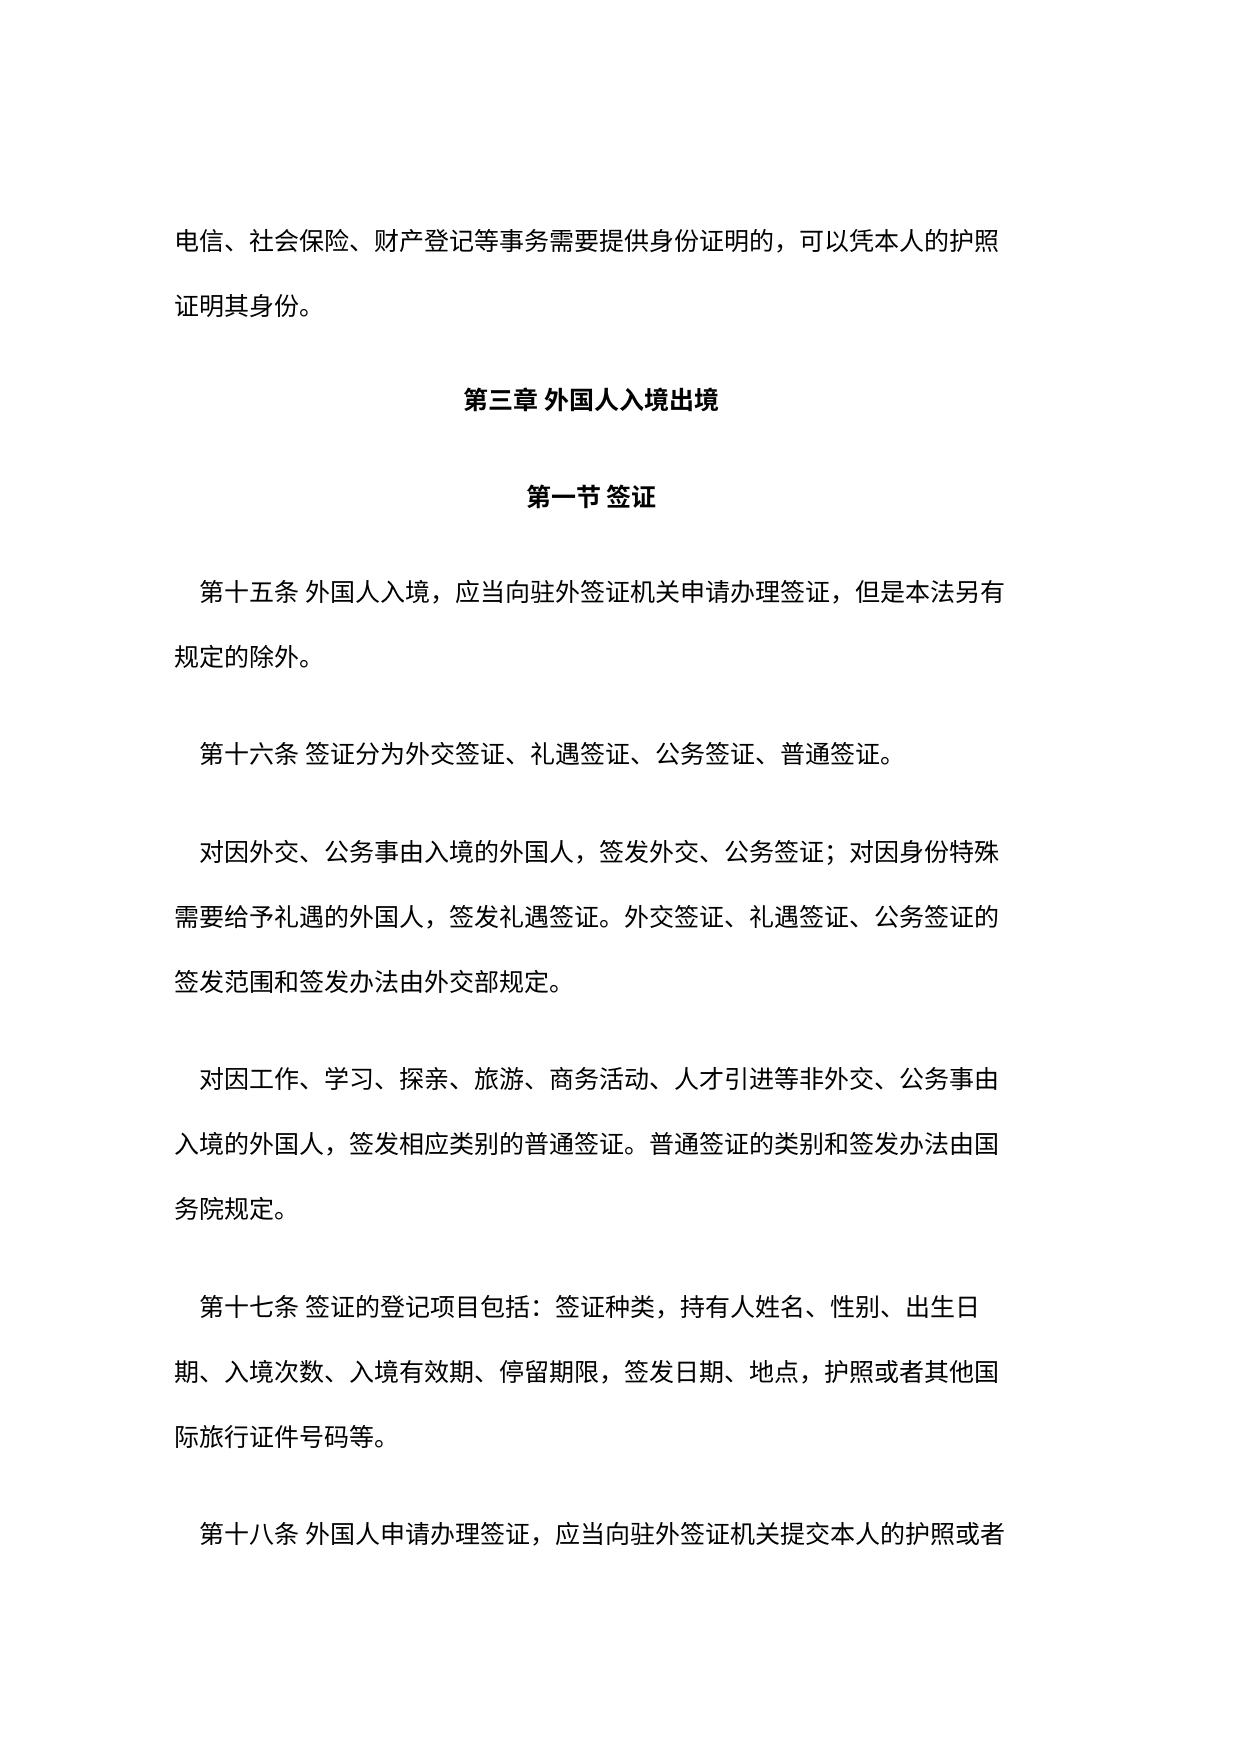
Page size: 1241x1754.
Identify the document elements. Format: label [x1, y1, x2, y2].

table_header [159, 162, 1023, 1581]
